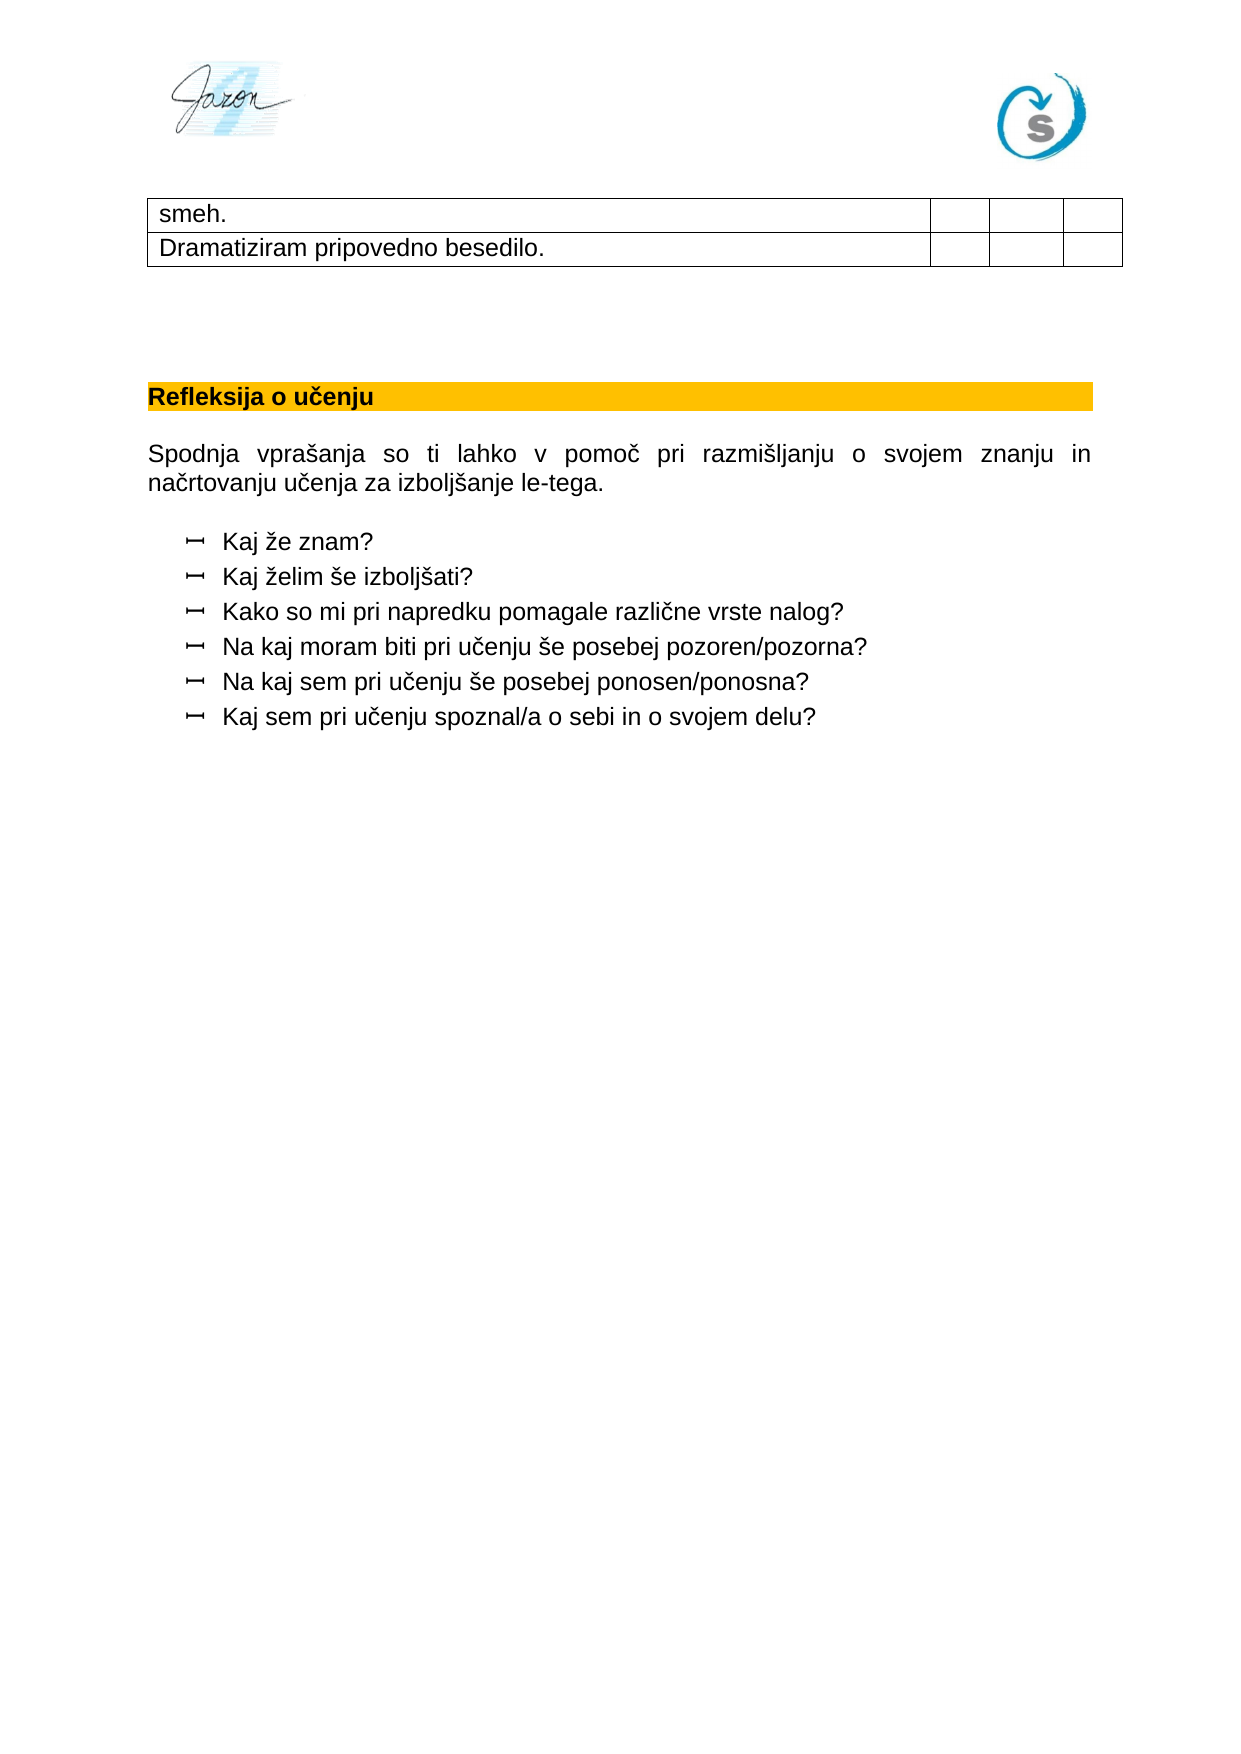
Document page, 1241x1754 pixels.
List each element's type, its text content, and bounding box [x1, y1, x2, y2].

table_cell [931, 233, 989, 266]
picture [147, 59, 336, 146]
list Kaj že znam? [185, 526, 1093, 556]
list Kaj želim še izboljšati? [185, 561, 1093, 591]
table_cell [1064, 199, 1122, 232]
list Na kaj moram biti pri učenju še posebej pozoren/pozorna? [185, 631, 1093, 661]
picture [997, 73, 1093, 169]
table_cell [931, 199, 989, 232]
table_cell [1064, 233, 1122, 266]
table_cell Dramatiziram pripovedno besedilo. [148, 233, 930, 266]
list Na kaj sem pri učenju še posebej ponosen/ponosna? [185, 666, 1093, 696]
table_cell [990, 233, 1063, 266]
list Kako so mi pri napredku pomagale različne vrste nalog? [185, 596, 1093, 626]
table_cell [990, 199, 1063, 232]
table_cell V besedilu najdem humorne prvine in ugotovim, zakaj vzbujajo smeh. [148, 199, 930, 232]
text Refleksija o učenju [148, 382, 1093, 411]
list Kaj sem pri učenju spoznal/a o sebi in o svojem delu? [185, 701, 1093, 731]
text Spodnja vprašanja so ti lahko v pomoč pri razmišljanju o svojem znanju in načrtovanju učenja za izboljšanje le-tega. [148, 439, 1093, 497]
